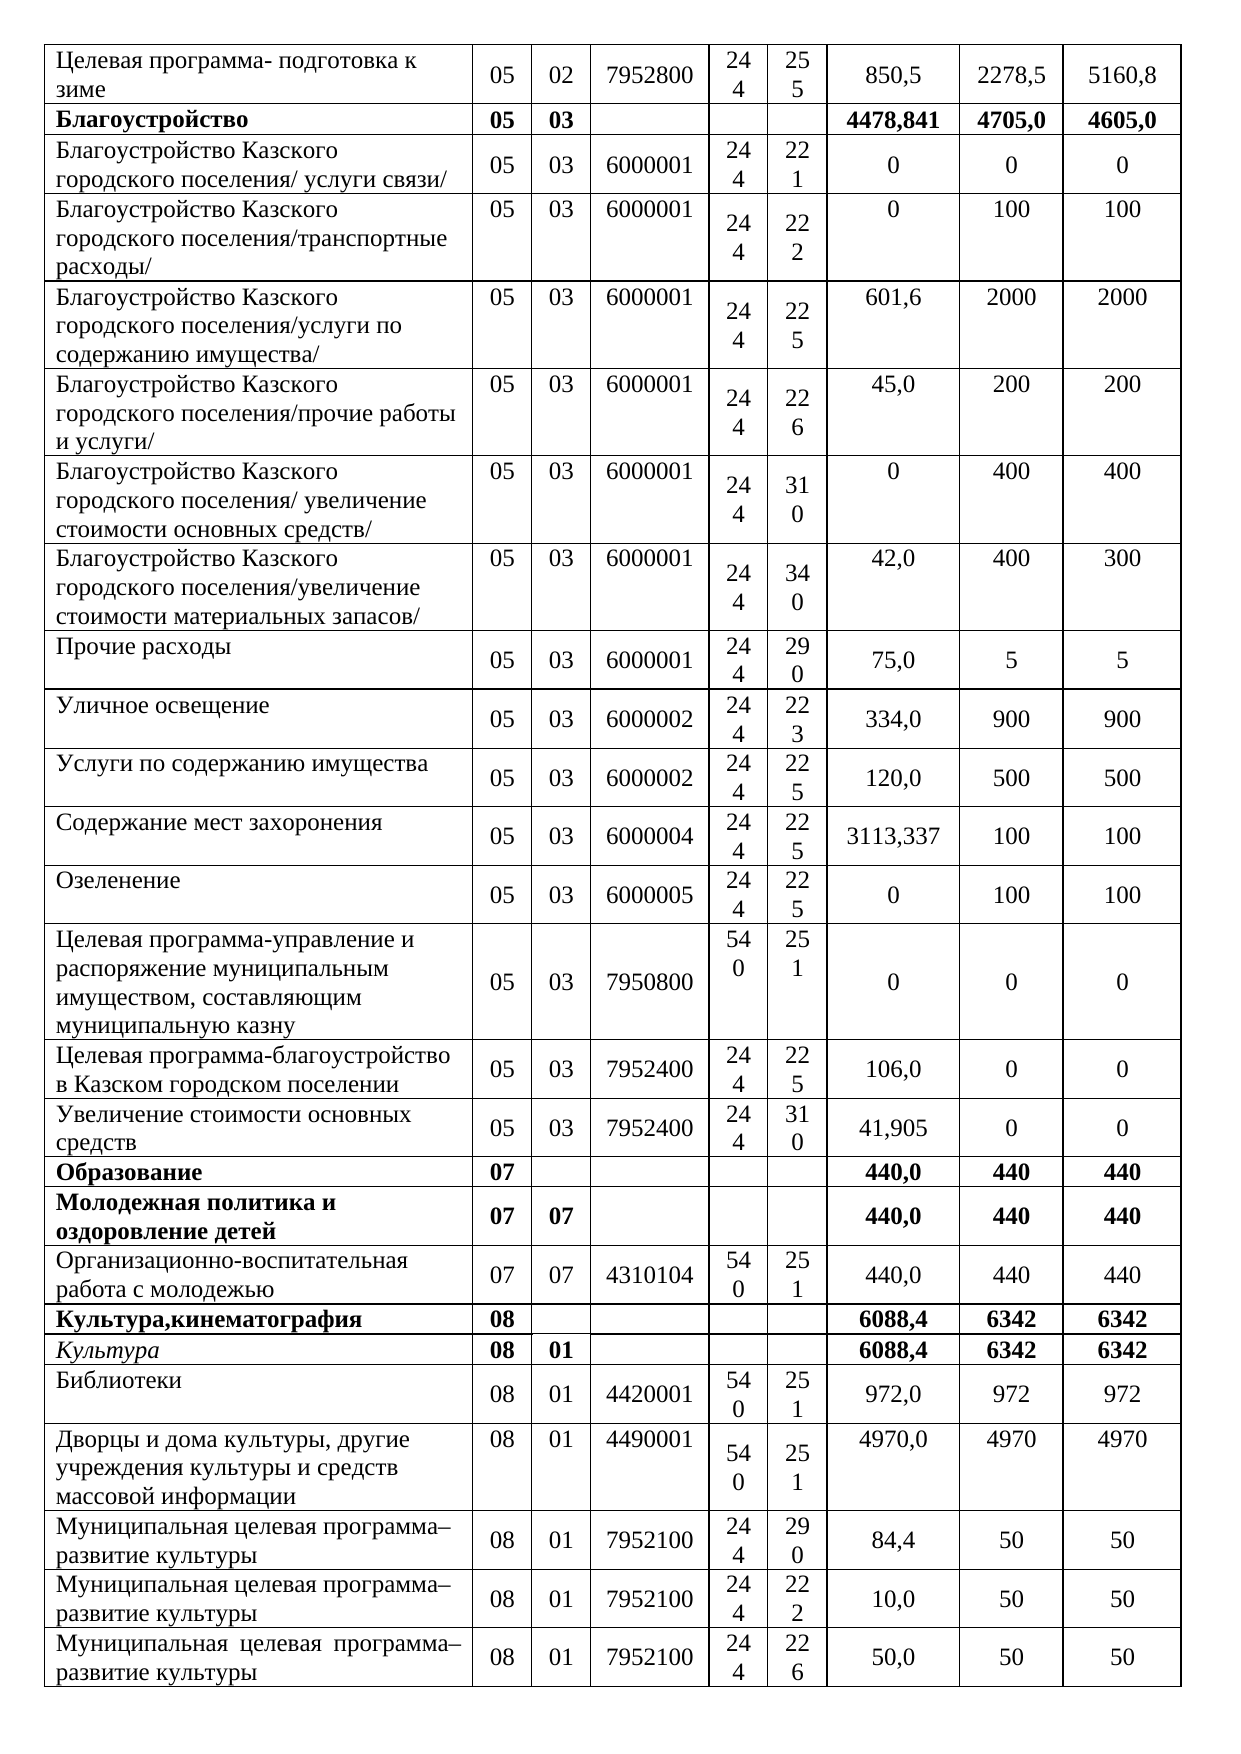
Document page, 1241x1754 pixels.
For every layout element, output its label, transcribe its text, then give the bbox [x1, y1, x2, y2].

table_cell 6000001 [591, 631, 708, 688]
table_cell 7952100 [591, 1511, 708, 1568]
table_cell Благоустройство Казского городского поселения/услуги по содержанию имущества/ [45, 282, 472, 368]
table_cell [45, 45, 472, 103]
table_cell [768, 104, 826, 134]
table_cell 0 [960, 1099, 1062, 1156]
table_cell 850,5 [828, 45, 959, 103]
table_cell 6088,4 [828, 1335, 959, 1364]
table_cell 0 [1064, 135, 1180, 193]
table_cell 50 [960, 1511, 1062, 1568]
table_cell 244 [710, 1628, 767, 1686]
table_cell 244 [710, 631, 767, 688]
table_cell 440,0 [828, 1187, 959, 1244]
table_cell 340 [768, 544, 826, 630]
table_cell 05 [473, 135, 531, 193]
table_cell 08 [473, 1365, 531, 1423]
table_cell 290 [768, 631, 826, 688]
table_cell 6000001 [591, 194, 708, 280]
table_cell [45, 1570, 472, 1627]
table_cell 7950800 [591, 924, 708, 1039]
table_cell 244 [710, 690, 767, 747]
table_cell 310 [768, 456, 826, 542]
table_cell 244 [710, 194, 767, 280]
table_cell 200 [1064, 369, 1180, 455]
table_cell Благоустройство Казского городского поселения/ увеличение стоимости основных средств/ [45, 456, 472, 542]
table_cell 6000002 [591, 690, 708, 747]
table_cell 50 [1064, 1511, 1180, 1568]
table_cell 440 [960, 1157, 1062, 1186]
table_cell 05 [473, 807, 531, 864]
table_cell 05 [473, 544, 531, 630]
table_cell 0 [828, 924, 959, 1039]
table_cell 07 [473, 1187, 531, 1244]
table_cell 222 [768, 1570, 826, 1627]
table_cell 440,0 [828, 1246, 959, 1303]
table_cell [532, 1157, 590, 1186]
table_cell 41,905 [828, 1099, 959, 1156]
table_cell 440 [960, 1187, 1062, 1244]
table_cell 223 [768, 690, 826, 747]
table_cell 222 [768, 194, 826, 280]
table_cell 6000001 [591, 282, 708, 368]
table_cell [710, 1157, 767, 1186]
table_cell 03 [532, 1099, 590, 1156]
table_cell 08 [473, 1570, 531, 1627]
table_cell 08 [473, 1335, 531, 1364]
table_cell [591, 1335, 708, 1364]
table_cell 01 [532, 1334, 590, 1364]
table_cell 6342 [960, 1335, 1062, 1364]
table_cell 08 [473, 1424, 531, 1510]
table_cell 225 [768, 807, 826, 864]
table_cell 120,0 [828, 749, 959, 806]
table_cell Услуги по содержанию имущества [45, 749, 472, 806]
table_cell 03 [532, 456, 590, 542]
table_cell 244 [710, 1099, 767, 1156]
table_cell 225 [768, 749, 826, 806]
table_cell Благоустройство [45, 104, 472, 134]
table_cell 7952800 [591, 45, 708, 103]
table_cell [710, 1305, 767, 1333]
table_cell 4970 [960, 1424, 1062, 1510]
table_cell 244 [710, 1040, 767, 1098]
table_cell 5160,8 [1064, 45, 1180, 103]
table_cell 100 [1064, 866, 1180, 923]
table_cell 6342 [1064, 1335, 1180, 1364]
table_cell 0 [828, 135, 959, 193]
table_cell 05 [473, 282, 531, 368]
table_cell 440 [960, 1246, 1062, 1303]
table_cell 02 [532, 45, 590, 103]
table_cell 440 [1064, 1157, 1180, 1186]
table_cell 50,0 [828, 1628, 959, 1686]
table_cell 500 [1064, 749, 1180, 806]
table_cell 4310104 [591, 1246, 708, 1303]
table_cell 5 [960, 631, 1062, 688]
table_cell 08 [473, 1305, 531, 1333]
table_cell 251 [768, 1424, 826, 1510]
table_cell 200 [960, 369, 1062, 455]
table_cell 4420001 [591, 1365, 708, 1423]
table_cell 900 [1064, 690, 1180, 747]
table_cell Дворцы и дома культуры, другие учреждения культуры и средств массовой информации [45, 1424, 472, 1510]
table_cell Благоустройство Казского городского поселения/прочие работы и услуги/ [45, 369, 472, 455]
table_cell 0 [1064, 1040, 1180, 1098]
table_cell 400 [960, 544, 1062, 630]
table_cell 6088,4 [828, 1305, 959, 1333]
table_cell 08 [473, 1511, 531, 1568]
table_cell 50 [1064, 1628, 1180, 1686]
table_cell 05 [473, 369, 531, 455]
table_cell 244 [710, 1511, 767, 1568]
table_cell 7952100 [591, 1628, 708, 1686]
table_cell 05 [473, 104, 531, 134]
table_cell 6000001 [591, 544, 708, 630]
table_cell 6000001 [591, 456, 708, 542]
table_cell [768, 1335, 826, 1364]
table_cell 4705,0 [960, 104, 1062, 134]
table_cell [591, 1305, 708, 1333]
table_cell 244 [710, 369, 767, 455]
table_cell 50 [960, 1570, 1062, 1627]
table_cell 540 [710, 1424, 767, 1510]
table_cell 0 [1064, 1099, 1180, 1156]
table_cell 84,4 [828, 1511, 959, 1568]
table_cell 290 [768, 1511, 826, 1568]
table_cell 6000001 [591, 135, 708, 193]
table_cell 100 [1064, 194, 1180, 280]
table_cell 01 [532, 1628, 590, 1686]
table_cell 6000002 [591, 749, 708, 806]
table_cell Содержание мест захоронения [45, 807, 472, 864]
table_cell 244 [710, 45, 767, 103]
table_cell 05 [473, 45, 531, 103]
table_cell 601,6 [828, 282, 959, 368]
table_cell [591, 1187, 708, 1244]
table_cell 01 [532, 1570, 590, 1627]
table_cell 07 [473, 1157, 531, 1186]
table_cell 540 [710, 1246, 767, 1303]
table_cell 42,0 [828, 544, 959, 630]
table_cell 4490001 [591, 1424, 708, 1510]
table_cell Благоустройство Казского городского поселения/увеличение стоимости материальных запасов/ [45, 544, 472, 630]
table_cell 0 [960, 135, 1062, 193]
table_cell [768, 1157, 826, 1186]
table_cell Библиотеки [45, 1365, 472, 1423]
table_cell Культура [45, 1335, 472, 1364]
table_cell 244 [710, 456, 767, 542]
table_cell 0 [828, 456, 959, 542]
table_cell 226 [768, 1628, 826, 1686]
table_cell 4970 [1064, 1424, 1180, 1510]
table_cell Благоустройство Казского городского поселения/транспортные расходы/ [45, 194, 472, 280]
table_cell 03 [532, 282, 590, 368]
table_cell 7952400 [591, 1040, 708, 1098]
table_cell 500 [960, 749, 1062, 806]
table_cell Образование [45, 1157, 472, 1186]
table_cell [710, 1335, 767, 1364]
table_cell Озеленение [45, 866, 472, 923]
table_cell 255 [768, 45, 826, 103]
table_cell 7952100 [591, 1570, 708, 1627]
table_cell 05 [473, 631, 531, 688]
table_cell Увеличение стоимости основных средств [45, 1099, 472, 1156]
table_cell 251 [768, 1365, 826, 1423]
table_cell 251 [768, 1246, 826, 1303]
table_cell 225 [768, 282, 826, 368]
table_cell 03 [532, 369, 590, 455]
table_cell 244 [710, 1570, 767, 1627]
table_cell 50 [960, 1628, 1062, 1686]
table_cell [710, 1187, 767, 1244]
table_cell 440 [1064, 1187, 1180, 1244]
table_cell 6342 [960, 1305, 1062, 1333]
table_cell Уличное освещение [45, 690, 472, 747]
table_cell 05 [473, 1040, 531, 1098]
table_cell Организационно-воспитательная работа с молодежью [45, 1246, 472, 1303]
table_cell 75,0 [828, 631, 959, 688]
table_cell 4478,841 [828, 104, 959, 134]
table_cell 03 [532, 194, 590, 280]
table_cell 05 [473, 749, 531, 806]
table_cell 2000 [960, 282, 1062, 368]
table_cell [768, 1305, 826, 1333]
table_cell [45, 1628, 472, 1686]
table_cell 225 [768, 1040, 826, 1098]
table_cell 01 [532, 1365, 590, 1423]
table_cell 100 [960, 807, 1062, 864]
table_cell 244 [710, 807, 767, 864]
table_cell 03 [532, 104, 590, 134]
table_cell 5 [1064, 631, 1180, 688]
table_cell 440,0 [828, 1157, 959, 1186]
table_cell 440 [1064, 1246, 1180, 1303]
table_cell Целевая программа-благоустройство в Казском городском поселении [45, 1040, 472, 1098]
table_cell 0 [1064, 924, 1180, 1039]
table_cell 972 [960, 1365, 1062, 1423]
table_cell 4970,0 [828, 1424, 959, 1510]
table_cell 4605,0 [1064, 104, 1180, 134]
table_cell 6342 [1064, 1305, 1180, 1333]
table_cell 05 [473, 924, 531, 1039]
table_cell 244 [710, 544, 767, 630]
table_cell 900 [960, 690, 1062, 747]
table_cell 6000001 [591, 369, 708, 455]
table_cell 300 [1064, 544, 1180, 630]
table_cell 50 [1064, 1570, 1180, 1627]
table_cell [532, 1305, 590, 1333]
table_cell Целевая программа-управление и распоряжение муниципальным имуществом, составляющим муниципальную казну [45, 924, 472, 1039]
table_cell 251 [768, 924, 826, 1039]
table_cell 221 [768, 135, 826, 193]
table_cell [768, 1187, 826, 1244]
table_cell Молодежная политика и оздоровление детей [45, 1187, 472, 1244]
table_cell Прочие расходы [45, 631, 472, 688]
table_cell 07 [473, 1246, 531, 1303]
table_cell 2278,5 [960, 45, 1062, 103]
table_cell 100 [1064, 807, 1180, 864]
table_cell 0 [960, 1040, 1062, 1098]
table_cell 03 [532, 135, 590, 193]
table_cell [710, 104, 767, 134]
table_cell 07 [532, 1246, 590, 1303]
table_cell 225 [768, 866, 826, 923]
table_cell 05 [473, 866, 531, 923]
table_cell 05 [473, 690, 531, 747]
table_cell 0 [828, 866, 959, 923]
table_cell 334,0 [828, 690, 959, 747]
table_cell 10,0 [828, 1570, 959, 1627]
table_cell 03 [532, 544, 590, 630]
table_cell 244 [710, 135, 767, 193]
table_cell Благоустройство Казского городского поселения/ услуги связи/ [45, 135, 472, 193]
table_cell 45,0 [828, 369, 959, 455]
table_cell 03 [532, 807, 590, 864]
table_cell 100 [960, 194, 1062, 280]
table_cell 0 [828, 194, 959, 280]
table_cell 03 [532, 631, 590, 688]
table_cell 7952400 [591, 1099, 708, 1156]
table_cell 6000004 [591, 807, 708, 864]
table_cell 05 [473, 1099, 531, 1156]
table_cell Культура,кинематография [45, 1305, 472, 1333]
table_cell 100 [960, 866, 1062, 923]
table_cell 972 [1064, 1365, 1180, 1423]
table_cell 540 [710, 1365, 767, 1423]
table_cell 03 [532, 749, 590, 806]
table_cell 972,0 [828, 1365, 959, 1423]
table_cell 310 [768, 1099, 826, 1156]
table_cell 244 [710, 282, 767, 368]
table_cell 3113,337 [828, 807, 959, 864]
table_cell 226 [768, 369, 826, 455]
table_cell 244 [710, 866, 767, 923]
table_cell 400 [960, 456, 1062, 542]
table_cell 6000005 [591, 866, 708, 923]
table_cell [591, 1157, 708, 1186]
table_cell Муниципальная целевая программа– развитие культуры [45, 1511, 472, 1568]
table_cell 106,0 [828, 1040, 959, 1098]
table_cell 540 [710, 924, 767, 1039]
table_cell 0 [960, 924, 1062, 1039]
table_cell 2000 [1064, 282, 1180, 368]
table_cell 03 [532, 866, 590, 923]
table_cell 01 [532, 1511, 590, 1568]
table_cell 03 [532, 924, 590, 1039]
table_cell 400 [1064, 456, 1180, 542]
table_cell [591, 104, 708, 134]
table_cell 03 [532, 690, 590, 747]
table_cell 01 [532, 1424, 590, 1510]
table_cell 08 [473, 1628, 531, 1686]
table_cell 05 [473, 194, 531, 280]
table_cell 244 [710, 749, 767, 806]
table_cell 07 [532, 1187, 590, 1244]
table_cell 05 [473, 456, 531, 542]
table_cell 03 [532, 1040, 590, 1098]
